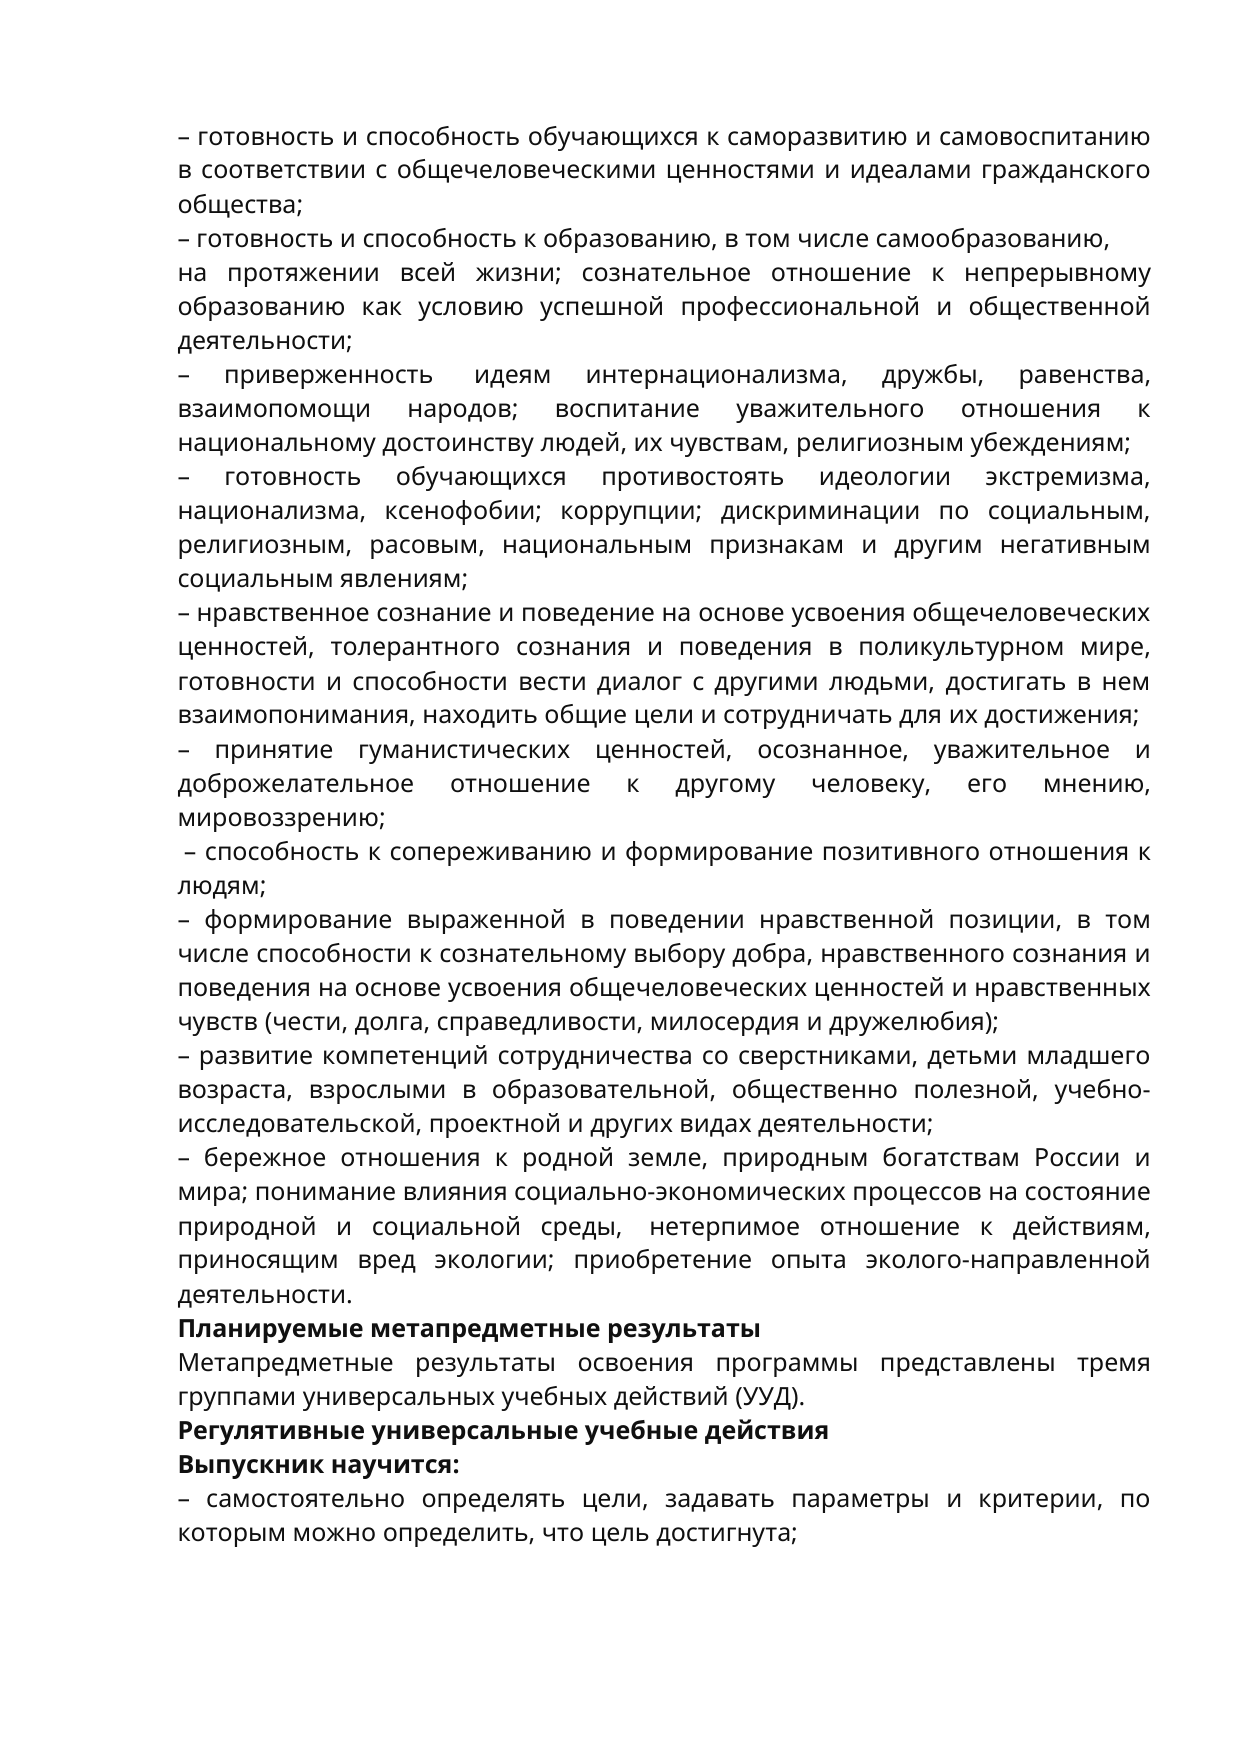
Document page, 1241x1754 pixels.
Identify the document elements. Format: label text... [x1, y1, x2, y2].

text Метапредметные результаты освоения программы представлены тремя группами универсальных учебных действий (УУД). [177, 1344, 1152, 1412]
text – готовность и способность к образованию, в том числе самообразованию, [177, 220, 1152, 254]
text – формирование выраженной в поведении нравственной позиции, в том числе способности к сознательному выбору добра, нравственного сознания и поведения на основе усвоения общечеловеческих ценностей и нравственных чувств (чести, долга, справедливости, милосердия и дружелюбия); [177, 902, 1152, 1038]
text – приверженность идеям интернационализма, дружбы, равенства, взаимопомощи народов; воспитание уважительного отношения к национальному достоинству людей, их чувствам, религиозным убеждениям; [177, 357, 1152, 459]
text – нравственное сознание и поведение на основе усвоения общечеловеческих ценностей, толерантного сознания и поведения в поликультурном мире, готовности и способности вести диалог с другими людьми, достигать в нем взаимопонимания, находить общие цели и сотрудничать для их достижения; [177, 595, 1152, 731]
text – бережное отношения к родной земле, природным богатствам России и мира; понимание влияния социально-экономических процессов на состояние природной и социальной среды, нетерпимое отношение к действиям, приносящим вред экологии; приобретение опыта эколого-направленной деятельности. [177, 1140, 1152, 1310]
text Планируемые метапредметные результаты [177, 1310, 1152, 1344]
text на протяжении всей жизни; сознательное отношение к непрерывному образованию как условию успешной профессиональной и общественной деятельности; [177, 254, 1152, 357]
text – развитие компетенций сотрудничества со сверстниками, детьми младшего возраста, взрослыми в образовательной, общественно полезной, учебно-исследовательской, проектной и других видах деятельности; [177, 1038, 1152, 1140]
text – самостоятельно определять цели, задавать параметры и критерии, по которым можно определить, что цель достигнута; [177, 1481, 1152, 1549]
text – готовность и способность обучающихся к саморазвитию и самовоспитанию в соответствии с общечеловеческими ценностями и идеалами гражданского общества; [177, 118, 1152, 220]
text – принятие гуманистических ценностей, осознанное, уважительное и доброжелательное отношение к другому человеку, его мнению, мировоззрению; [177, 731, 1152, 833]
text Выпускник научится: [177, 1447, 1152, 1481]
text – готовность обучающихся противостоять идеологии экстремизма, национализма, ксенофобии; коррупции; дискриминации по социальным, религиозным, расовым, национальным признакам и другим негативным социальным явлениям; [177, 459, 1152, 595]
text Регулятивные универсальные учебные действия [177, 1412, 1152, 1447]
text – способность к сопереживанию и формирование позитивного отношения к людям; [177, 833, 1152, 902]
